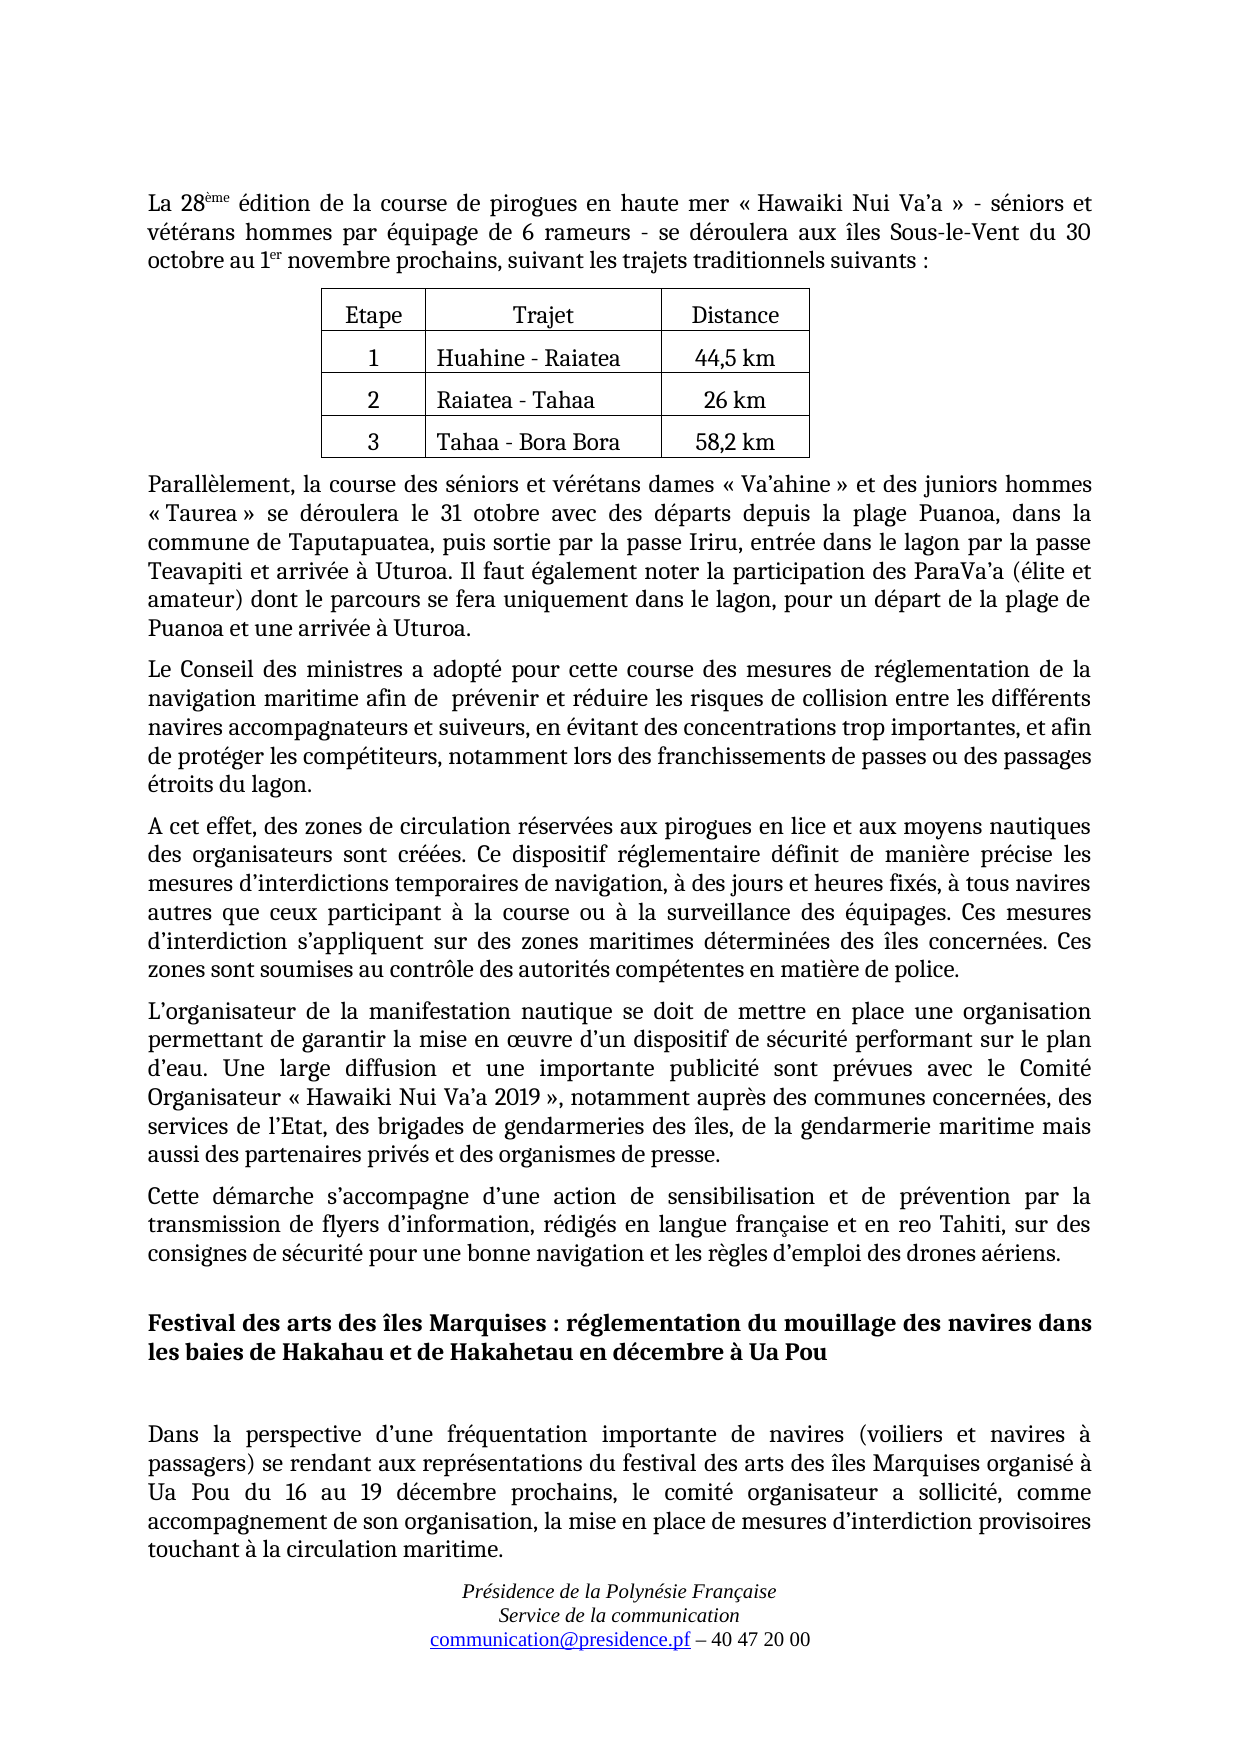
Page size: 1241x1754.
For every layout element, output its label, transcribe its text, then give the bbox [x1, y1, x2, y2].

table_cell 3 [322, 416, 425, 457]
table_cell Huahine - Raiatea [426, 331, 661, 372]
text Cette démarche s’accompagne d’une action de sensibilisation et de prévention par la transmission de flyers d’information, rédigés en langue française et en reo Tahiti, sur des consignes de sécurité pour une bonne navigation et les règles d’emploi des drones aériens. [148, 1182, 1093, 1268]
table_cell Tahaa - Bora Bora [426, 416, 661, 457]
table_cell Raiatea - Tahaa [426, 373, 661, 414]
table_header Distance [662, 289, 809, 330]
text Festival des arts des îles Marquises : réglementation du mouillage des navires dans les baies de Hakahau et de Hakahetau en décembre à Ua Pou [148, 1309, 1093, 1367]
table_cell 2 [322, 373, 425, 414]
text Parallèlement, la course des séniors et vérétans dames « Va’ahine » et des juniors hommes « Taurea » se déroulera le 31 otobre avec des départs depuis la plage Puanoa, dans la commune de Taputapuatea, puis sortie par la passe Iriru, entrée dans le lagon par la passe Teavapiti et arrivée à Uturoa. Il faut également noter la participation des ParaVa’a (élite et amateur) dont le parcours se fera uniquement dans le lagon, pour un départ de la plage de Puanoa et une arrivée à Uturoa. [148, 470, 1093, 643]
text L’organisateur de la manifestation nautique se doit de mettre en place une organisation permettant de garantir la mise en œuvre d’un dispositif de sécurité performant sur le plan d’eau. Une large diffusion et une importante publicité sont prévues avec le Comité Organisateur « Hawaiki Nui Va’a 2019 », notamment auprès des communes concernées, des services de l’Etat, des brigades de gendarmeries des îles, de la gendarmerie maritime mais aussi des partenaires privés et des organismes de presse. [148, 997, 1093, 1169]
text La 28ème édition de la course de pirogues en haute mer « Hawaiki Nui Va’a » - séniors et vétérans hommes par équipage de 6 rameurs - se déroulera aux îles Sous-le-Vent du 30 octobre au 1er novembre prochains, suivant les trajets traditionnels suivants : [148, 189, 1093, 275]
table_header Trajet [426, 289, 661, 330]
table_cell 58,2 km [662, 416, 809, 457]
text A cet effet, des zones de circulation réservées aux pirogues en lice et aux moyens nautiques des organisateurs sont créées. Ce dispositif réglementaire définit de manière précise les mesures d’interdictions temporaires de navigation, à des jours et heures fixés, à tous navires autres que ceux participant à la course ou à la surveillance des équipages. Ces mesures d’interdiction s’appliquent sur des zones maritimes déterminées des îles concernées. Ces zones sont soumises au contrôle des autorités compétentes en matière de police. [148, 812, 1093, 984]
table_cell 1 [322, 331, 425, 372]
table_cell 44,5 km [662, 331, 809, 372]
table_header Etape [322, 289, 425, 330]
text Dans la perspective d’une fréquentation importante de navires (voiliers et navires à passagers) se rendant aux représentations du festival des arts des îles Marquises organisé à Ua Pou du 16 au 19 décembre prochains, le comité organisateur a sollicité, comme accompagnement de son organisation, la mise en place de mesures d’interdiction provisoires touchant à la circulation maritime. [148, 1420, 1093, 1564]
table_cell 26 km [662, 373, 809, 414]
text Le Conseil des ministres a adopté pour cette course des mesures de réglementation de la navigation maritime afin de prévenir et réduire les risques de collision entre les différents navires accompagnateurs et suiveurs, en évitant des concentrations trop importantes, et afin de protéger les compétiteurs, notamment lors des franchissements de passes ou des passages étroits du lagon. [148, 655, 1093, 799]
